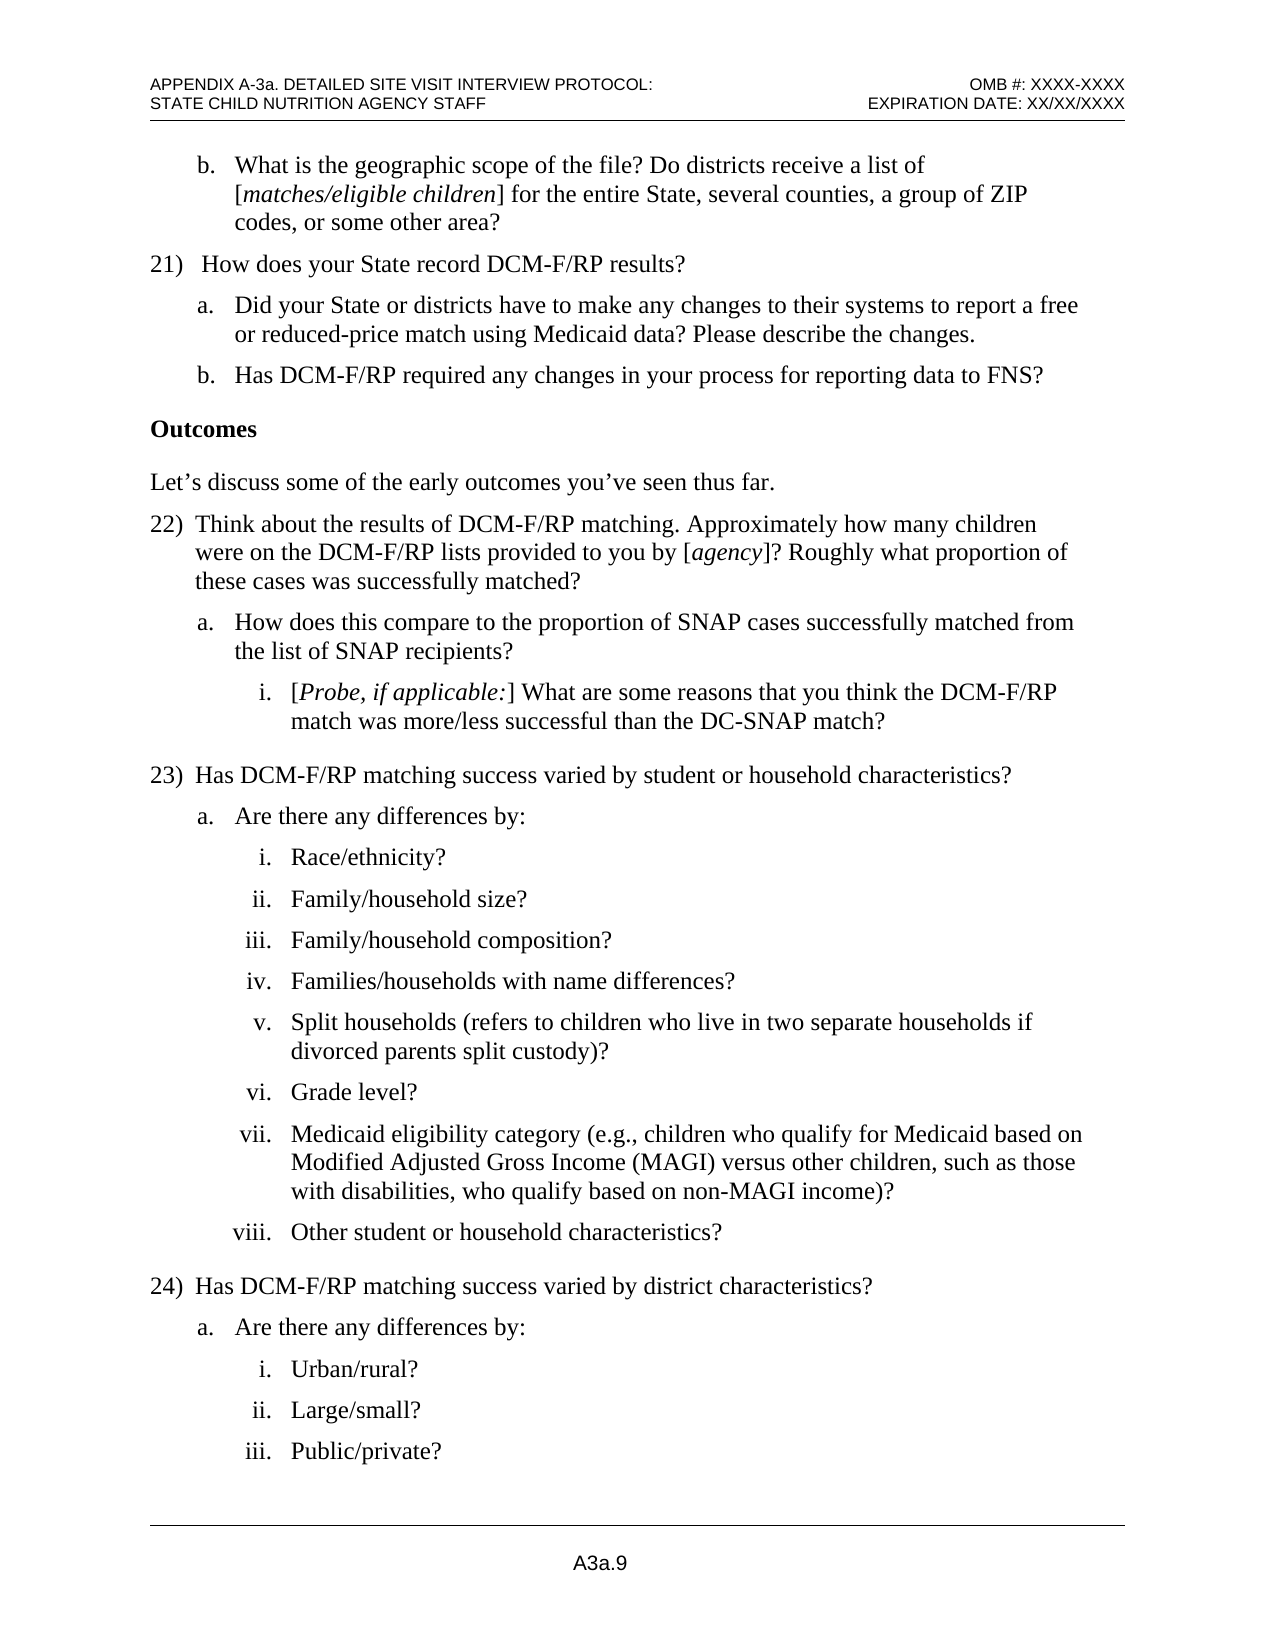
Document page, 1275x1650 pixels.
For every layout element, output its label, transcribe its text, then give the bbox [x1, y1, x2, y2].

list Public/private? [272, 1436, 1087, 1465]
list How does this compare to the proportion of SNAP cases successfully matched from the list of SNAP recipients? [197, 607, 1087, 665]
list Let’s discuss some of the early outcomes you’ve seen thus far. [150, 467, 1087, 496]
list Race/ethnicity? [272, 842, 1087, 871]
list Family/household composition? [272, 925, 1087, 954]
list Split households (refers to children who live in two separate households if divorced parents split custody)? [272, 1007, 1087, 1065]
list Families/households with name differences? [272, 966, 1087, 995]
list Urban/rural? [272, 1354, 1087, 1382]
list Has DCM-F/RP required any changes in your process for reporting data to FNS? [197, 360, 1087, 389]
text Think about the results of DCM-F/RP matching. Approximately how many children were on the DCM-F/RP lists provided to you by [agency]? Roughly what proportion of these cases was successfully matched? [150, 509, 1087, 595]
text How does your State record DCM-F/RP results? [150, 249, 1087, 277]
list Other student or household characteristics? [272, 1217, 1087, 1246]
subtitle Outcomes [150, 414, 1125, 442]
list Large/small? [272, 1395, 1087, 1424]
list What is the geographic scope of the file? Do districts receive a list of [matches/eligible children] for the entire State, several counties, a group of ZIP codes, or some other area? [197, 150, 1087, 236]
list [Probe, if applicable:] What are some reasons that you think the DCM-F/RP match was more/less successful than the DC-SNAP match? [272, 677, 1087, 735]
list Did your State or districts have to make any changes to their systems to report a free or reduced-price match using Medicaid data? Please describe the changes. [197, 290, 1087, 347]
list Are there any differences by: [197, 1312, 1087, 1341]
list Medicaid eligibility category (e.g., children who qualify for Medicaid based on Modified Adjusted Gross Income (MAGI) versus other children, such as those with disabilities, who qualify based on non-MAGI income)? [272, 1119, 1087, 1205]
text Has DCM-F/RP matching success varied by student or household characteristics? [150, 760, 1087, 789]
list Family/household size? [272, 884, 1087, 912]
text Has DCM-F/RP matching success varied by district characteristics? [150, 1271, 1087, 1300]
list Are there any differences by: [197, 801, 1087, 830]
list Grade level? [272, 1077, 1087, 1106]
